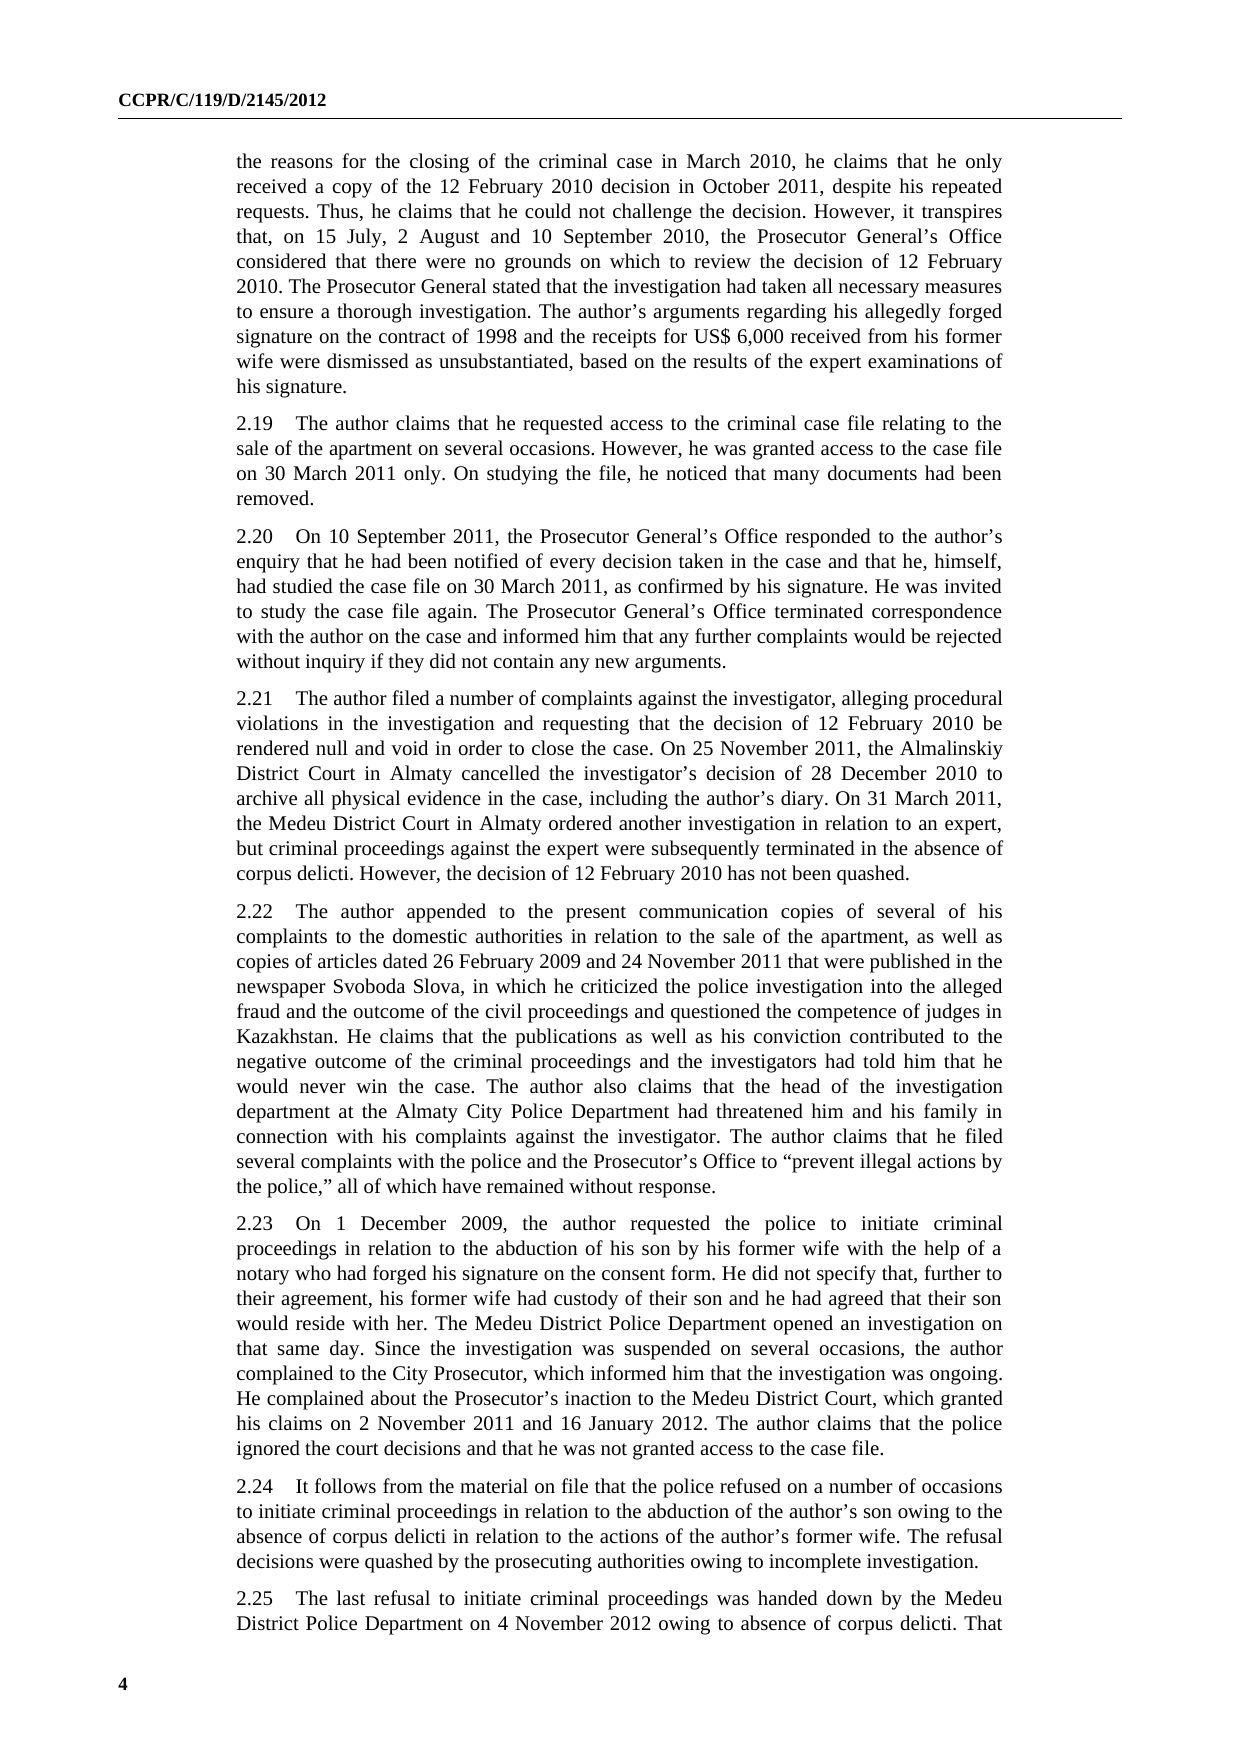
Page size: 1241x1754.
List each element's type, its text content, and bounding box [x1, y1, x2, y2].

text 2.23 On 1 December 2009, the author requested the police to initiate criminal proceedings in relation to the abduction of his son by his former wife with the help of a notary who had forged his signature on the consent form. He did not specify that, further to their agreement, his former wife had custody of their son and he had agreed that their son would reside with her. The Medeu District Police Department opened an investigation on that same day. Since the investigation was suspended on several occasions, the author complained to the City Prosecutor, which informed him that the investigation was ongoing. He complained about the Prosecutor’s inaction to the Medeu District Court, which granted his claims on 2 November 2011 and 16 January 2012. The author claims that the police ignored the court decisions and that he was not granted access to the case file. [236, 1210, 1004, 1460]
text 2.21 The author filed a number of complaints against the investigator, alleging procedural violations in the investigation and requesting that the decision of 12 February 2010 be rendered null and void in order to close the case. On 25 November 2011, the Almalinskiy District Court in Almaty cancelled the investigator’s decision of 28 December 2010 to archive all physical evidence in the case, including the author’s diary. On 31 March 2011, the Medeu District Court in Almaty ordered another investigation in relation to an expert, but criminal proceedings against the expert were subsequently terminated in the absence of corpus delicti. However, the decision of 12 February 2010 has not been quashed. [236, 685, 1004, 885]
text 2.24 It follows from the material on file that the police refused on a number of occasions to initiate criminal proceedings in relation to the abduction of the author’s son owing to the absence of corpus delicti in relation to the actions of the author’s former wife. The refusal decisions were quashed by the prosecuting authorities owing to incomplete investigation. [236, 1473, 1004, 1573]
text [236, 1585, 1004, 1635]
text 2.19 The author claims that he requested access to the criminal case file relating to the sale of the apartment on several occasions. However, he was granted access to the case file on 30 March 2011 only. On studying the file, he noticed that many documents had been removed. [236, 410, 1004, 510]
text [236, 148, 1004, 398]
text 2.22 The author appended to the present communication copies of several of his complaints to the domestic authorities in relation to the sale of the apartment, as well as copies of articles dated 26 February 2009 and 24 November 2011 that were published in the newspaper Svoboda Slova, in which he criticized the police investigation into the alleged fraud and the outcome of the civil proceedings and questioned the competence of judges in Kazakhstan. He claims that the publications as well as his conviction contributed to the negative outcome of the criminal proceedings and the investigators had told him that he would never win the case. The author also claims that the head of the investigation department at the Almaty City Police Department had threatened him and his family in connection with his complaints against the investigator. The author claims that he filed several complaints with the police and the Prosecutor’s Office to “prevent illegal actions by the police,” all of which have remained without response. [236, 898, 1004, 1198]
text 2.20 On 10 September 2011, the Prosecutor General’s Office responded to the author’s enquiry that he had been notified of every decision taken in the case and that he, himself, had studied the case file on 30 March 2011, as confirmed by his signature. He was invited to study the case file again. The Prosecutor General’s Office terminated correspondence with the author on the case and informed him that any further complaints would be rejected without inquiry if they did not contain any new arguments. [236, 523, 1004, 673]
